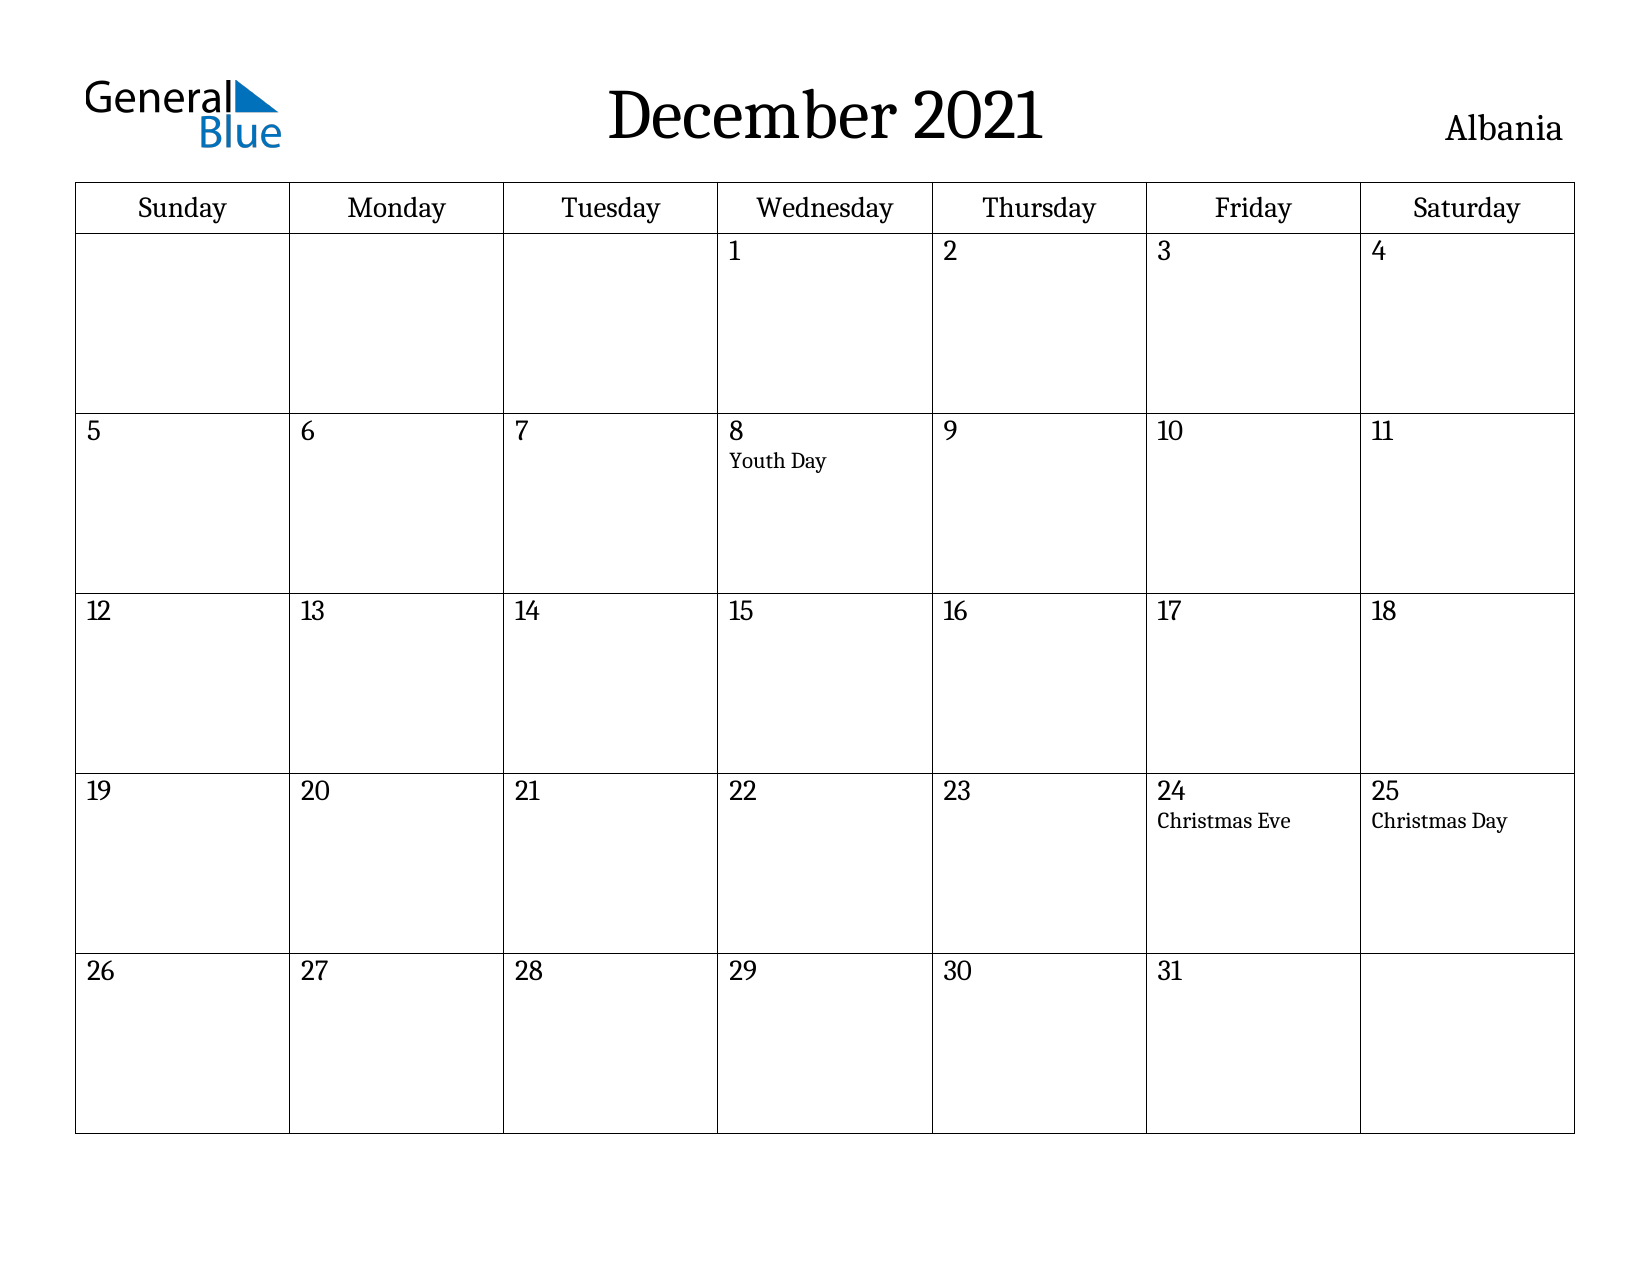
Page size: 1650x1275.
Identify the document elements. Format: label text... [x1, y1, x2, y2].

table_cell [76, 808, 289, 953]
table_cell 20 [290, 774, 503, 807]
table_cell Sunday [76, 183, 289, 233]
table_cell [290, 988, 503, 1133]
table_cell [1147, 448, 1360, 593]
table_cell [290, 267, 503, 413]
table_cell [1147, 627, 1360, 773]
table_cell [76, 448, 289, 593]
table_cell 29 [718, 954, 932, 987]
table_cell [1361, 988, 1574, 1133]
table_cell Youth Day [718, 448, 932, 593]
table_cell Christmas Eve [1147, 808, 1360, 953]
table_cell [504, 988, 717, 1133]
table_cell [718, 267, 932, 413]
table_cell 5 [76, 414, 289, 447]
table_cell [504, 808, 717, 953]
table_cell [1361, 627, 1574, 773]
table_cell 4 [1361, 234, 1574, 267]
table_cell 8 [718, 414, 932, 447]
table_cell 14 [504, 594, 717, 627]
table_cell 15 [718, 594, 932, 627]
table_cell 1 [718, 234, 932, 267]
table_cell [504, 267, 717, 413]
table_header [76, 75, 503, 182]
table_cell 22 [718, 774, 932, 807]
table_cell 18 [1361, 594, 1574, 627]
table_cell Saturday [1361, 183, 1574, 233]
table_cell [933, 988, 1146, 1133]
table_cell [1361, 448, 1574, 593]
table_cell [718, 627, 932, 773]
table_cell [1361, 267, 1574, 413]
table_cell [504, 627, 717, 773]
table_cell Thursday [933, 183, 1146, 233]
table_cell Christmas Day [1361, 808, 1574, 953]
table_cell 11 [1361, 414, 1574, 447]
table_cell [290, 808, 503, 953]
table_cell Tuesday [504, 183, 717, 233]
table_cell 16 [933, 594, 1146, 627]
table_cell [1147, 267, 1360, 413]
table_cell [76, 988, 289, 1133]
table_cell 24 [1147, 774, 1360, 807]
table_cell [933, 627, 1146, 773]
table_cell [933, 448, 1146, 593]
table_cell [1147, 988, 1360, 1133]
table_cell 19 [76, 774, 289, 807]
table_cell 9 [933, 414, 1146, 447]
table_cell 28 [504, 954, 717, 987]
table_cell Monday [290, 183, 503, 233]
table_cell [1361, 954, 1574, 987]
table_cell 7 [504, 414, 717, 447]
table_cell 31 [1147, 954, 1360, 987]
table_cell 25 [1361, 774, 1574, 807]
table_cell [76, 234, 289, 267]
table_cell 27 [290, 954, 503, 987]
table_cell 2 [933, 234, 1146, 267]
picture [86, 80, 281, 148]
table_cell [933, 267, 1146, 413]
table_cell [504, 234, 717, 267]
table_cell 3 [1147, 234, 1360, 267]
table_cell 17 [1147, 594, 1360, 627]
table_cell [933, 808, 1146, 953]
table_cell [290, 448, 503, 593]
table_cell 12 [76, 594, 289, 627]
table_cell [76, 627, 289, 773]
table_header Albania [1146, 75, 1574, 182]
table_cell [718, 808, 932, 953]
table_cell 23 [933, 774, 1146, 807]
table_cell [504, 448, 717, 593]
table_cell [290, 627, 503, 773]
table_cell [290, 234, 503, 267]
table_cell 21 [504, 774, 717, 807]
table_cell [718, 988, 932, 1133]
table_cell 13 [290, 594, 503, 627]
table_cell [76, 267, 289, 413]
table_cell Friday [1147, 183, 1360, 233]
table_cell 30 [933, 954, 1146, 987]
table_cell 10 [1147, 414, 1360, 447]
table_cell 26 [76, 954, 289, 987]
table_header December 2021 [504, 75, 1146, 182]
table_cell Wednesday [718, 183, 932, 233]
table_cell 6 [290, 414, 503, 447]
